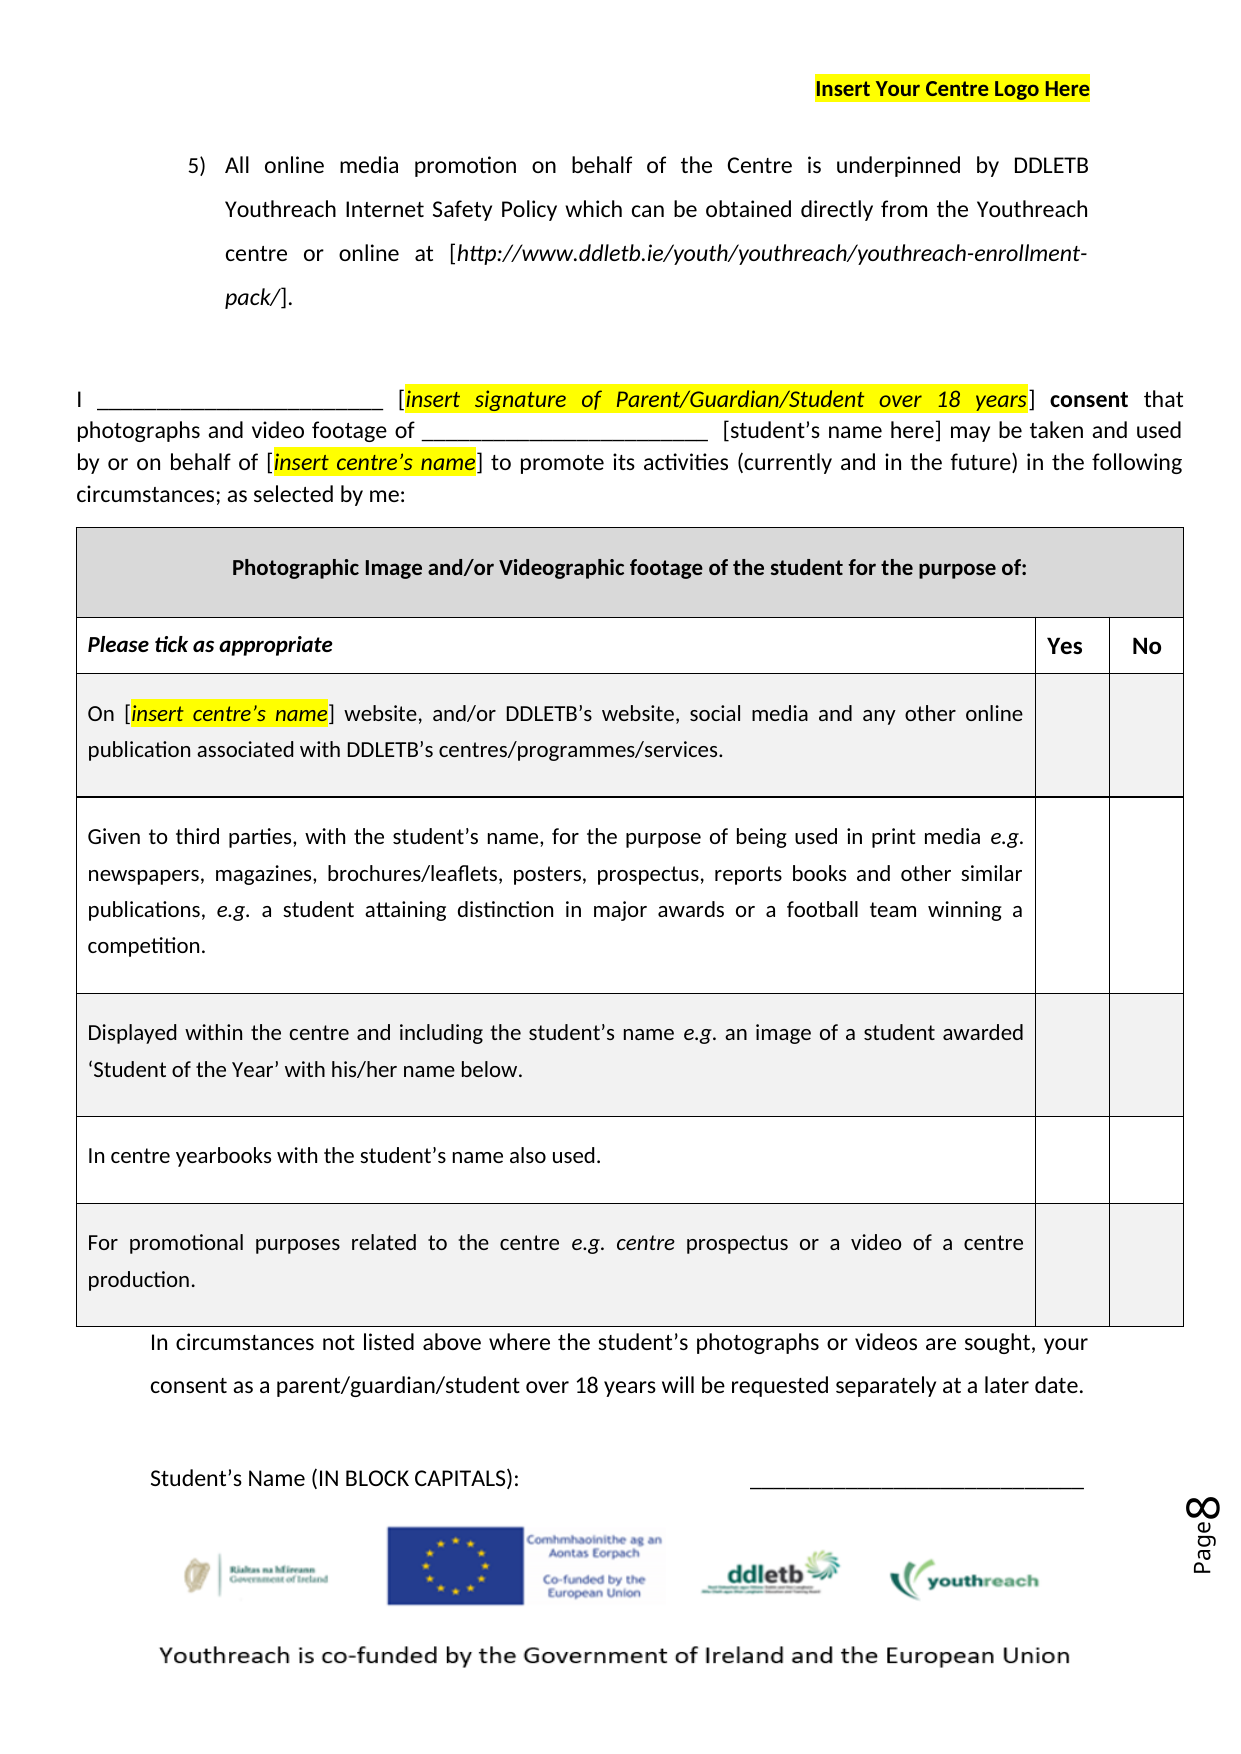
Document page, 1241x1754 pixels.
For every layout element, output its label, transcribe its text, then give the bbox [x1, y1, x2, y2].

table_cell [1110, 1204, 1183, 1326]
table_cell [1110, 674, 1183, 796]
table_cell [1036, 1117, 1109, 1202]
table_cell Displayed within the centre and including the student’s name e.g. an image of a student awarded ‘Student of the Year’ with his/her name below. [77, 994, 1035, 1116]
table_cell [1110, 798, 1183, 992]
list All online media promotion on behalf of the Centre is underpinned by DDLETB Youthreach Internet Safety Policy which can be obtained directly from the Youthreach centre or online at [http://www.ddletb.ie/youth/youthreach/youthreach-enrollment-pack/]. [187, 150, 1090, 311]
table_cell On [insert centre’s name] website, and/or DDLETB’s website, social media and any other online publication associated with DDLETB’s centres/programmes/services. [77, 674, 1035, 796]
table_cell Given to third parties, with the student’s name, for the purpose of being used in print media e.g. newspapers, magazines, brochures/leaflets, posters, prospectus, reports books and other similar publications, e.g. a student attaining distinction in major awards or a football team winning a competition. [77, 798, 1035, 992]
table_cell [1110, 1117, 1183, 1202]
table_cell Please tick as appropriate [77, 618, 1035, 673]
table_cell [1036, 1204, 1109, 1326]
table_cell [1110, 994, 1183, 1116]
table_cell [1036, 798, 1109, 992]
table_cell No [1110, 618, 1183, 673]
table_cell For promotional purposes related to the centre e.g. centre prospectus or a video of a centre production. [77, 1204, 1035, 1326]
text In circumstances not listed above where the student’s photographs or videos are sought, your consent as a parent/guardian/student over 18 years will be requested separately at a later date. [150, 1327, 1090, 1400]
table_header Photographic Image and/or Videographic footage of the student for the purpose of: [77, 528, 1183, 617]
table_cell [1036, 994, 1109, 1116]
picture [150, 1505, 1091, 1681]
table_cell [1036, 674, 1109, 796]
text I ________________________ [insert signature of Parent/Guardian/Student over 18 years] consent that photographs and video footage of ________________________ [student’s name here] may be taken and used by or on behalf of [insert centre’s name] to promote its activities (currently and in the future) in the following circumstances; as selected by me: [76, 384, 1184, 508]
table_cell In centre yearbooks with the student’s name also used. [77, 1117, 1035, 1202]
text Student’s Name (IN BLOCK CAPITALS): ____________________________ [150, 1463, 1090, 1492]
table_cell Yes [1036, 618, 1109, 673]
